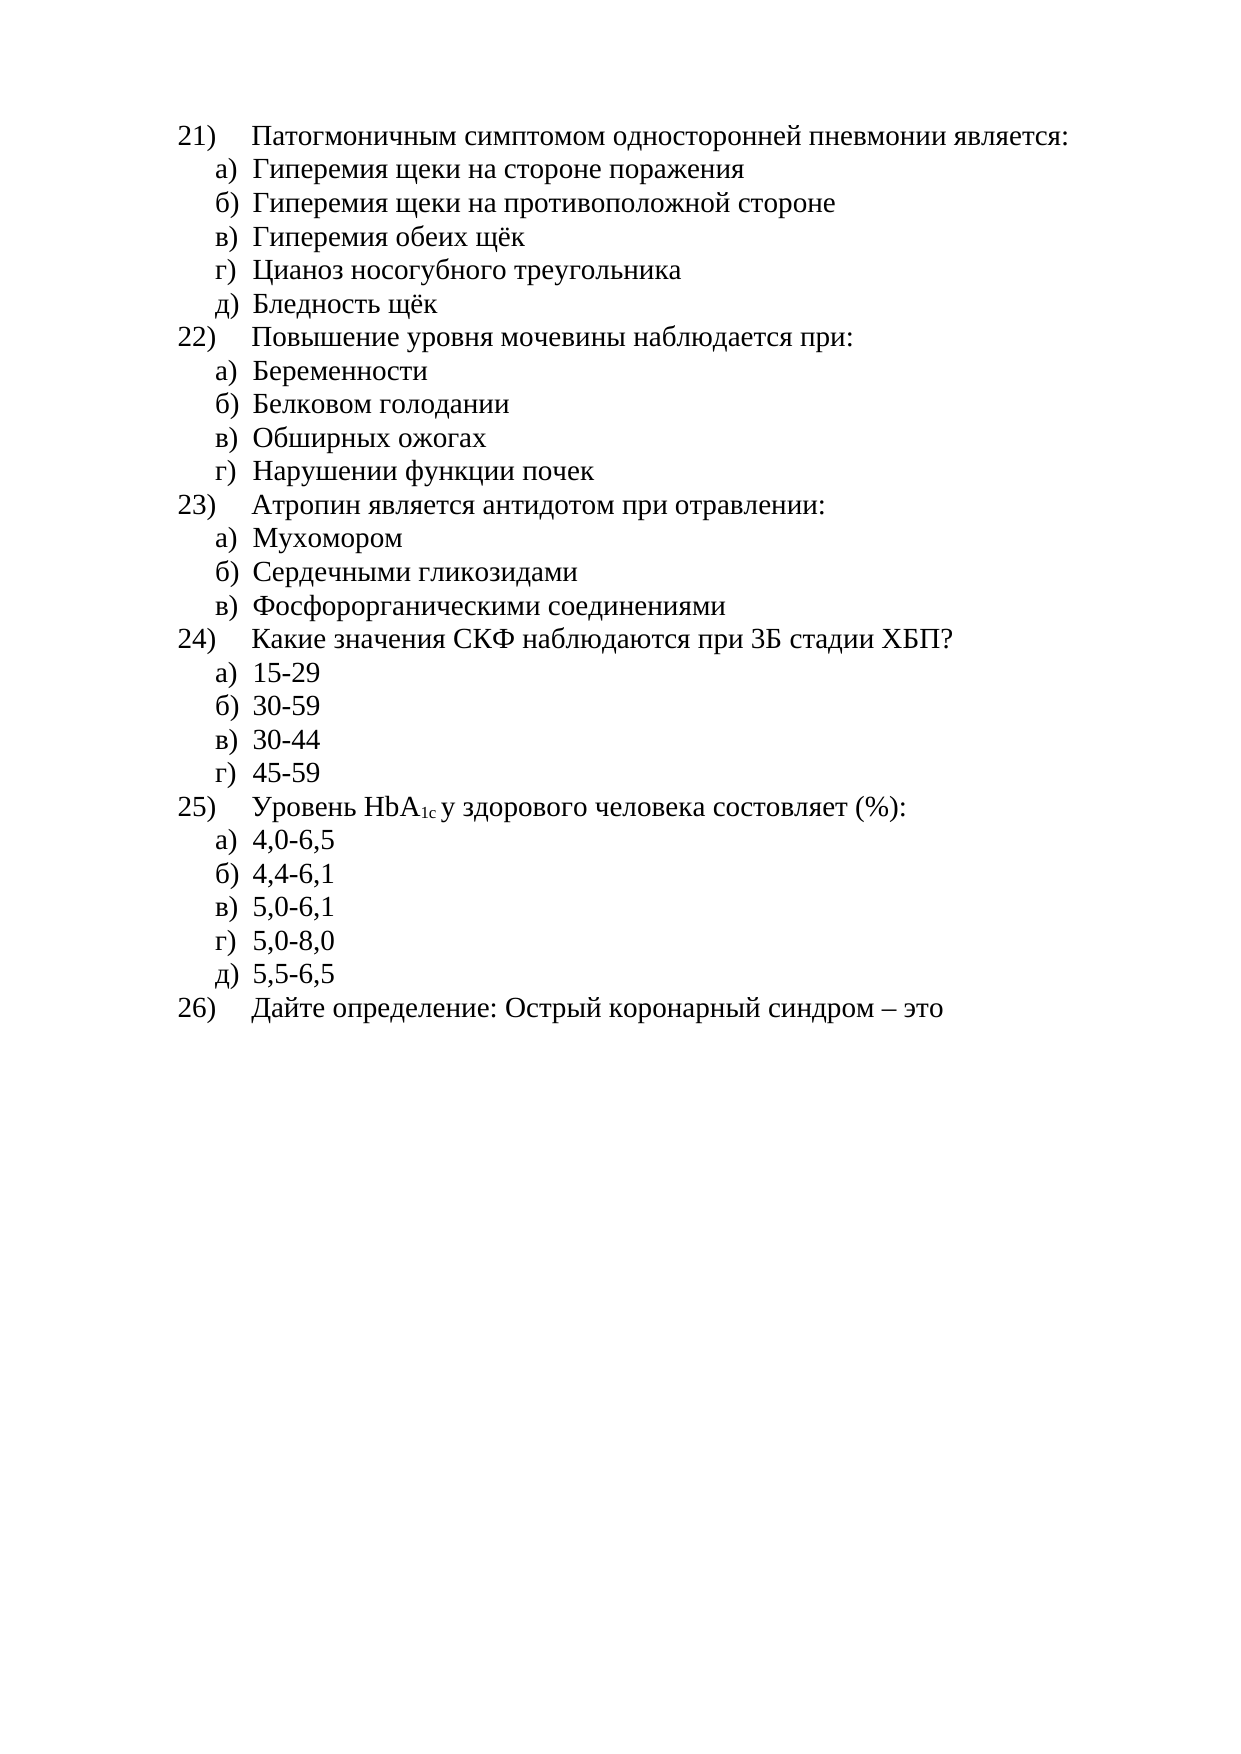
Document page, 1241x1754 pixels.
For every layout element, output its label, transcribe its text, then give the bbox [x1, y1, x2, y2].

list Повышение уровня мочевины наблюдается при: [177, 319, 1152, 353]
list 30-59 [215, 688, 1152, 722]
list 4,4-6,1 [215, 856, 1152, 889]
list Гиперемия обеих щёк [215, 219, 1152, 252]
list 5,0-8,0 [215, 923, 1152, 957]
list Дайте определение: Острый коронарный синдром – это [177, 990, 1152, 1024]
list Патогмоничным симптомом односторонней пневмонии является: [177, 118, 1152, 152]
list 5,0-6,1 [215, 889, 1152, 923]
list Белковом голодании [215, 386, 1152, 420]
list Бледность щёк [215, 286, 1152, 319]
list Мухомором [215, 521, 1152, 554]
list Обширных ожогах [215, 420, 1152, 453]
list 15-29 [215, 655, 1152, 688]
list 45-59 [215, 755, 1152, 789]
list 30-44 [215, 722, 1152, 755]
list Какие значения СКФ наблюдаются при 3Б стадии ХБП? [177, 621, 1152, 655]
list Уровень HbA1c у здорового человека состовляет (%): [177, 789, 1152, 822]
list Гиперемия щеки на стороне поражения [215, 152, 1152, 185]
list Атропин является антидотом при отравлении: [177, 487, 1152, 521]
list 4,0-6,5 [215, 822, 1152, 856]
list Сердечными гликозидами [215, 554, 1152, 588]
list Гиперемия щеки на противоположной стороне [215, 185, 1152, 219]
list Фосфорорганическими соединениями [215, 588, 1152, 621]
list 5,5-6,5 [215, 957, 1152, 990]
list Цианоз носогубного треугольника [215, 252, 1152, 286]
list Беременности [215, 353, 1152, 386]
list Нарушении функции почек [215, 453, 1152, 487]
